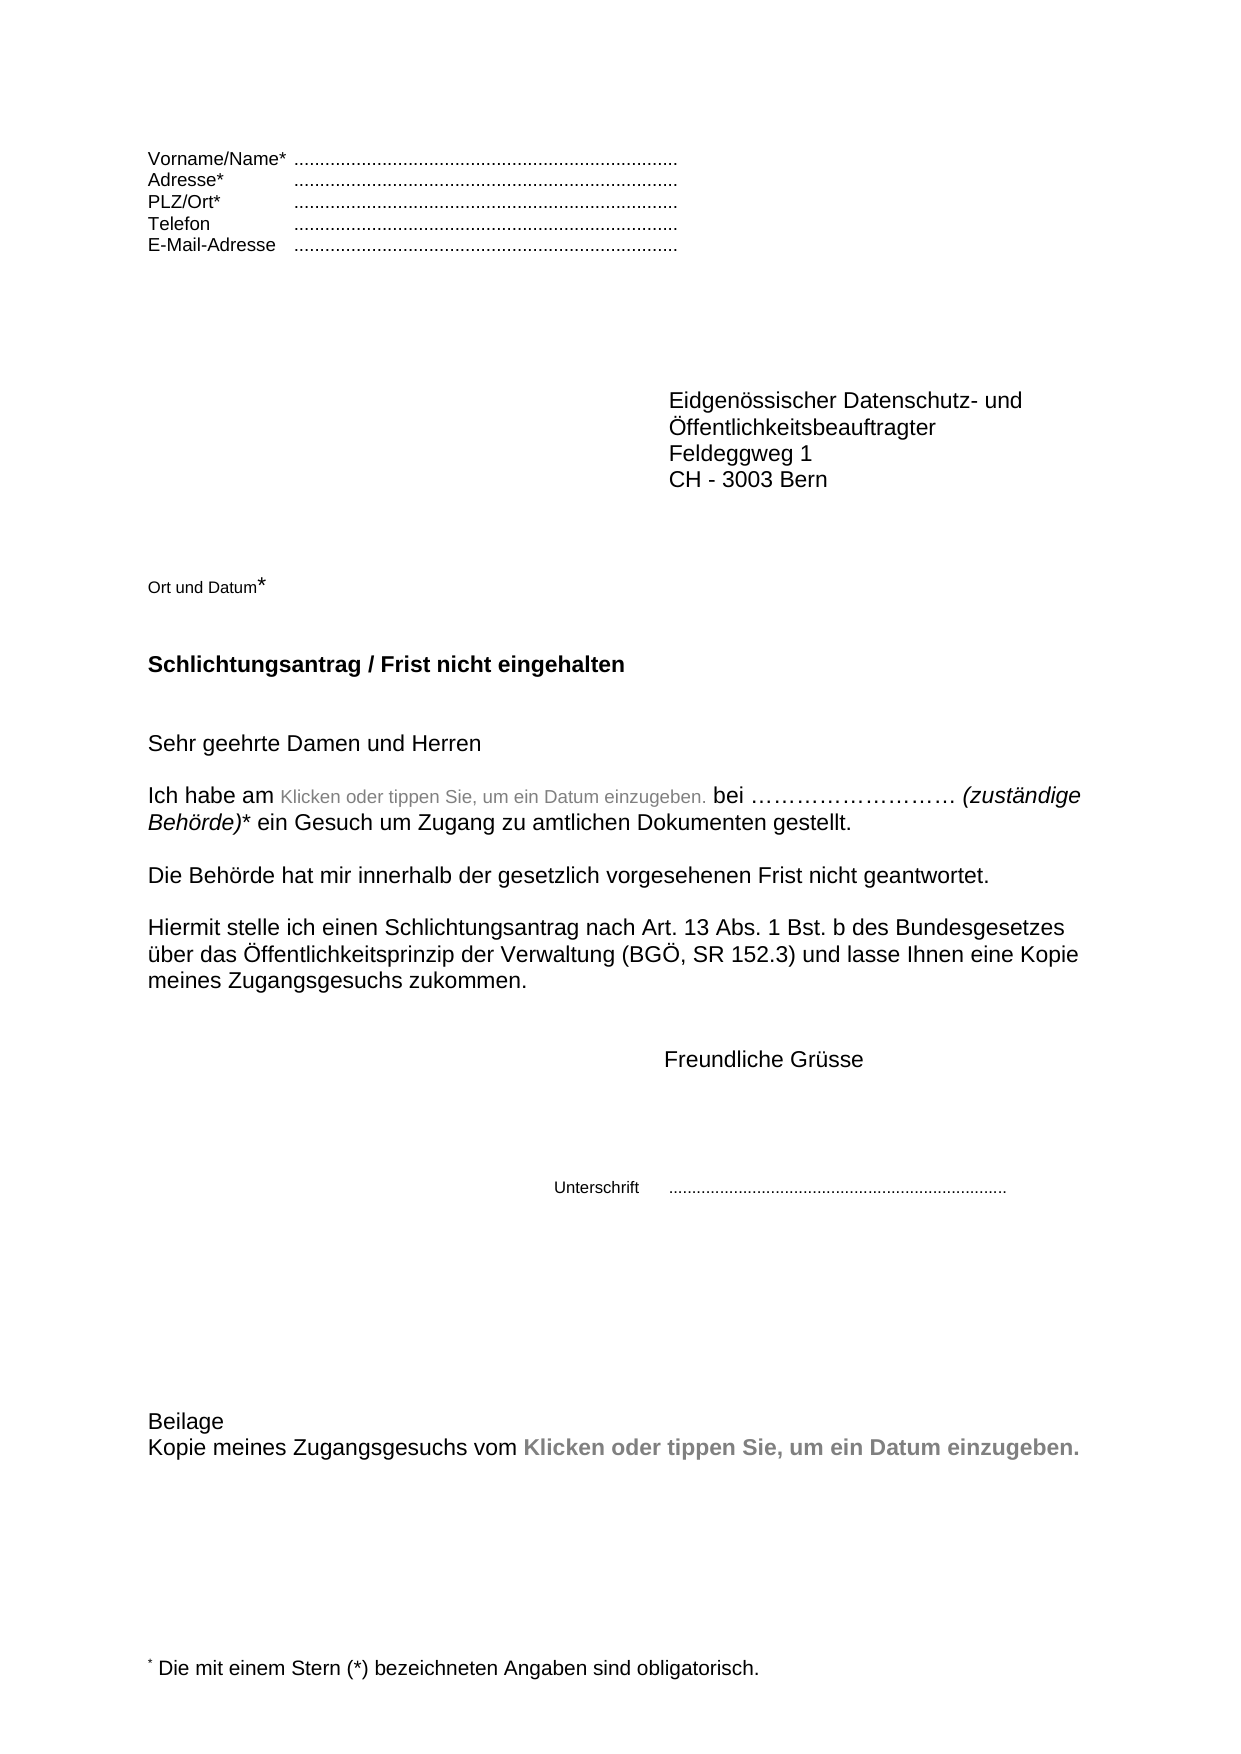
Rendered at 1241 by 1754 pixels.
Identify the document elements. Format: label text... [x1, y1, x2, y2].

list Kopie meines Zugangsgesuchs vom [148, 1434, 1093, 1461]
text CH - 3003 Bern [148, 466, 1093, 493]
text Öffentlichkeitsbeauftragter [668, 413, 1093, 440]
text Telefon .......................................................................... [148, 212, 1093, 234]
text Die Behörde hat mir innerhalb der gesetzlich vorgesehenen Frist nicht geantwortet. [148, 862, 1093, 888]
text Freundliche Grüsse [664, 1046, 1093, 1072]
text Adresse* .......................................................................... [148, 169, 1093, 191]
text Vorname/Name* .......................................................................... [148, 148, 1093, 169]
text PLZ/Ort* .......................................................................... [148, 191, 1093, 212]
subtitle Schlichtungsantrag / Frist nicht eingehalten [148, 651, 1093, 677]
text Beilage [148, 1408, 1093, 1434]
text Unterschrift ......................................................................... [148, 1178, 1093, 1197]
text Sehr geehrte Damen und Herren [148, 730, 1093, 756]
text Ort und Datum* [148, 572, 1093, 598]
text E-Mail-Adresse .......................................................................... [148, 234, 1093, 255]
text Hiermit stelle ich einen Schlichtungsantrag nach Art. 13 Abs. 1 Bst. b des Bundesgesetzes über das Öffentlichkeitsprinzip der Verwaltung (BGÖ, SR 152.3) und lasse Ihnen eine Kopie meines Zugangsgesuchs zukommen. [148, 914, 1093, 993]
text Ich habe am bei ……………………… (zuständige Behörde)* ein Gesuch um Zugang zu amtlichen Dokumenten gestellt. [148, 782, 1093, 835]
text Feldeggweg 1 [148, 440, 1093, 466]
text Eidgenössischer Datenschutz- und [668, 387, 1093, 413]
